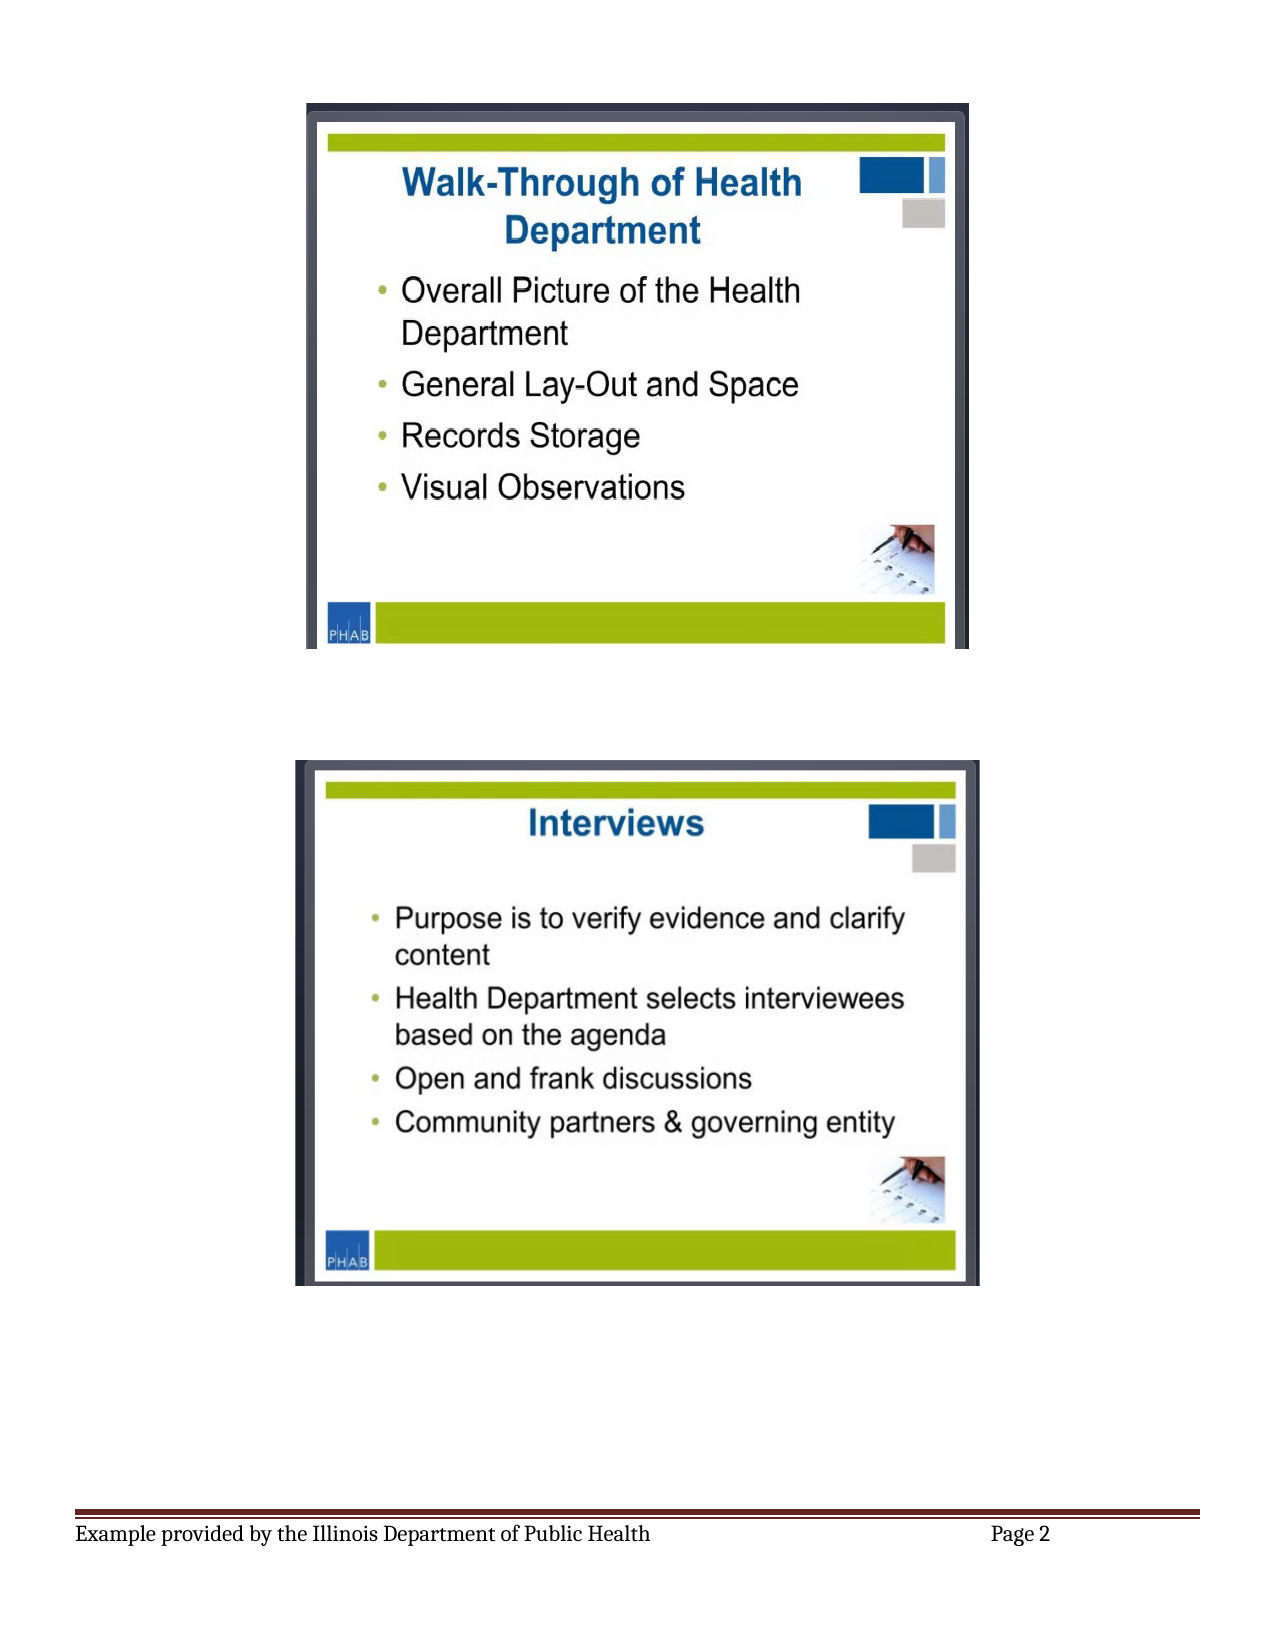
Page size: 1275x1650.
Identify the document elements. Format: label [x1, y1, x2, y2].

picture [295, 760, 980, 1286]
table_header [214, 103, 1061, 732]
picture [306, 103, 969, 649]
table_cell [214, 733, 1061, 1414]
